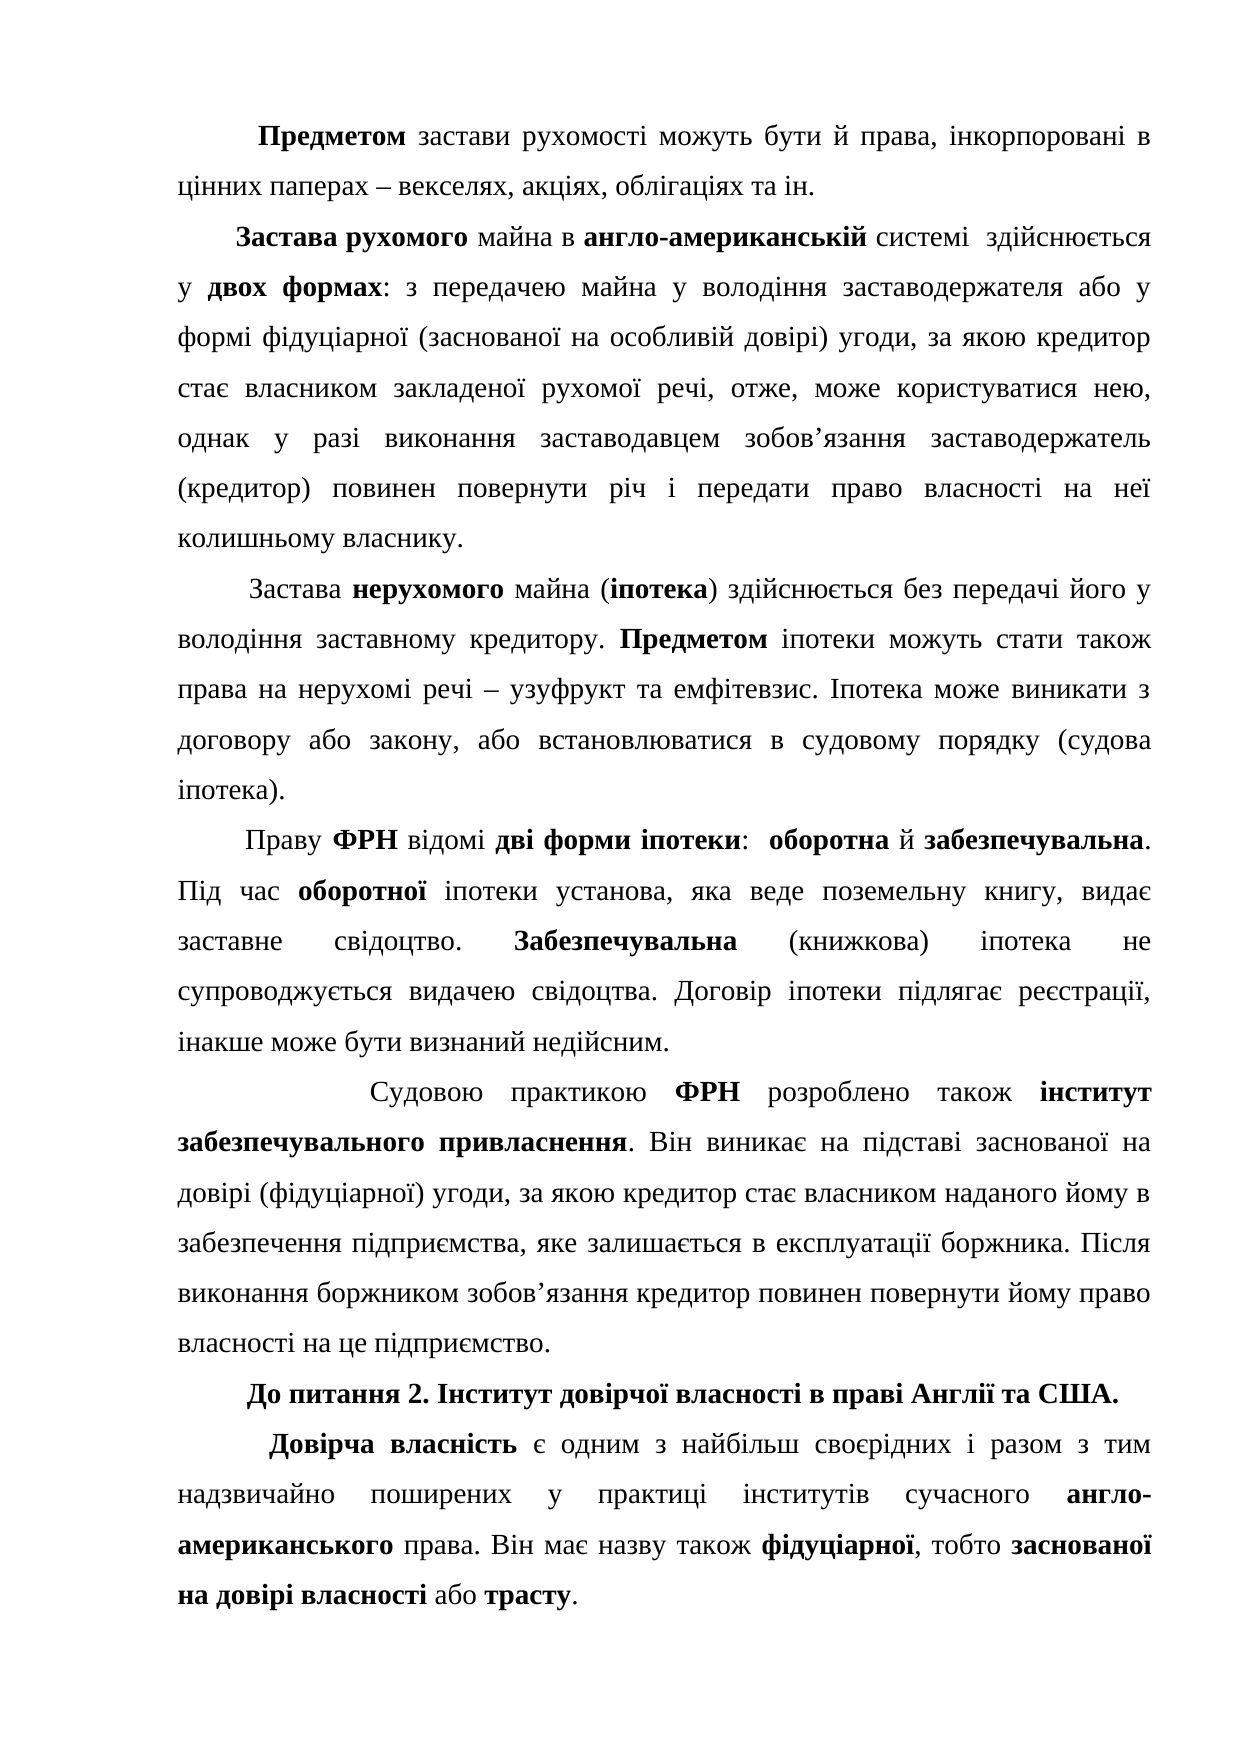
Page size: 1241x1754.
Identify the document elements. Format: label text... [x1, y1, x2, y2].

list Судовою практикою ФРН розроблено також інститут забезпечувального привласнення. Він виникає на підставі заснованої на довірі (фідуціарної) угоди, за якою кредитор стає власником наданого йому в забезпечення підприємства, яке залишається в експлуатації боржника. Після виконання боржником зобов’язання кредитор повинен повернути йому право власності на це підприємство. [177, 1074, 1152, 1359]
list Предметом застави рухомості можуть бути й права, інкорпоровані в цінних паперах – векселях, акціях, облігаціях та ін. [177, 118, 1152, 202]
list Довірча власність є одним з найбільш своєрідних і разом з тим надзвичайно поширених у практиці інститутів сучасного англо-американського права. Він має назву також фідуціарної, тобто заснованої на довірі власності або трасту. [177, 1426, 1152, 1611]
list Праву ФРН відомі дві форми іпотеки: оборотна й забезпечувальна. Під час оборотної іпотеки установа, яка веде поземельну книгу, видає заставне свідоцтво. Забезпечувальна (книжкова) іпотека не супроводжується видачею свідоцтва. Договір іпотеки підлягає реєстрації, інакше може бути визнаний недійсним. [177, 822, 1152, 1057]
list Застава нерухомого майна (іпотека) здійснюється без передачі його у володіння заставному кредитору. Предметом іпотеки можуть стати також права на нерухомі речі – узуфрукт та емфітевзис. Іпотека може виникати з договору або закону, або встановлюватися в судовому порядку (судова іпотека). [177, 571, 1152, 806]
list Застава рухомого майна в англо-американській системі здійснюється у двох формах: з передачею майна у володіння заставодержателя або у формі фідуціарної (заснованої на особливій довірі) угоди, за якою кредитор стає власником закладеної рухомої речі, отже, може користуватися нею, однак у разі виконання заставодавцем зобов’язання заставодержатель (кредитор) повинен повернути річ і передати право власності на неї колишньому власнику. [177, 219, 1152, 554]
text До питання 2. Інститут довірчої власності в праві Англії та США. [215, 1376, 1152, 1409]
